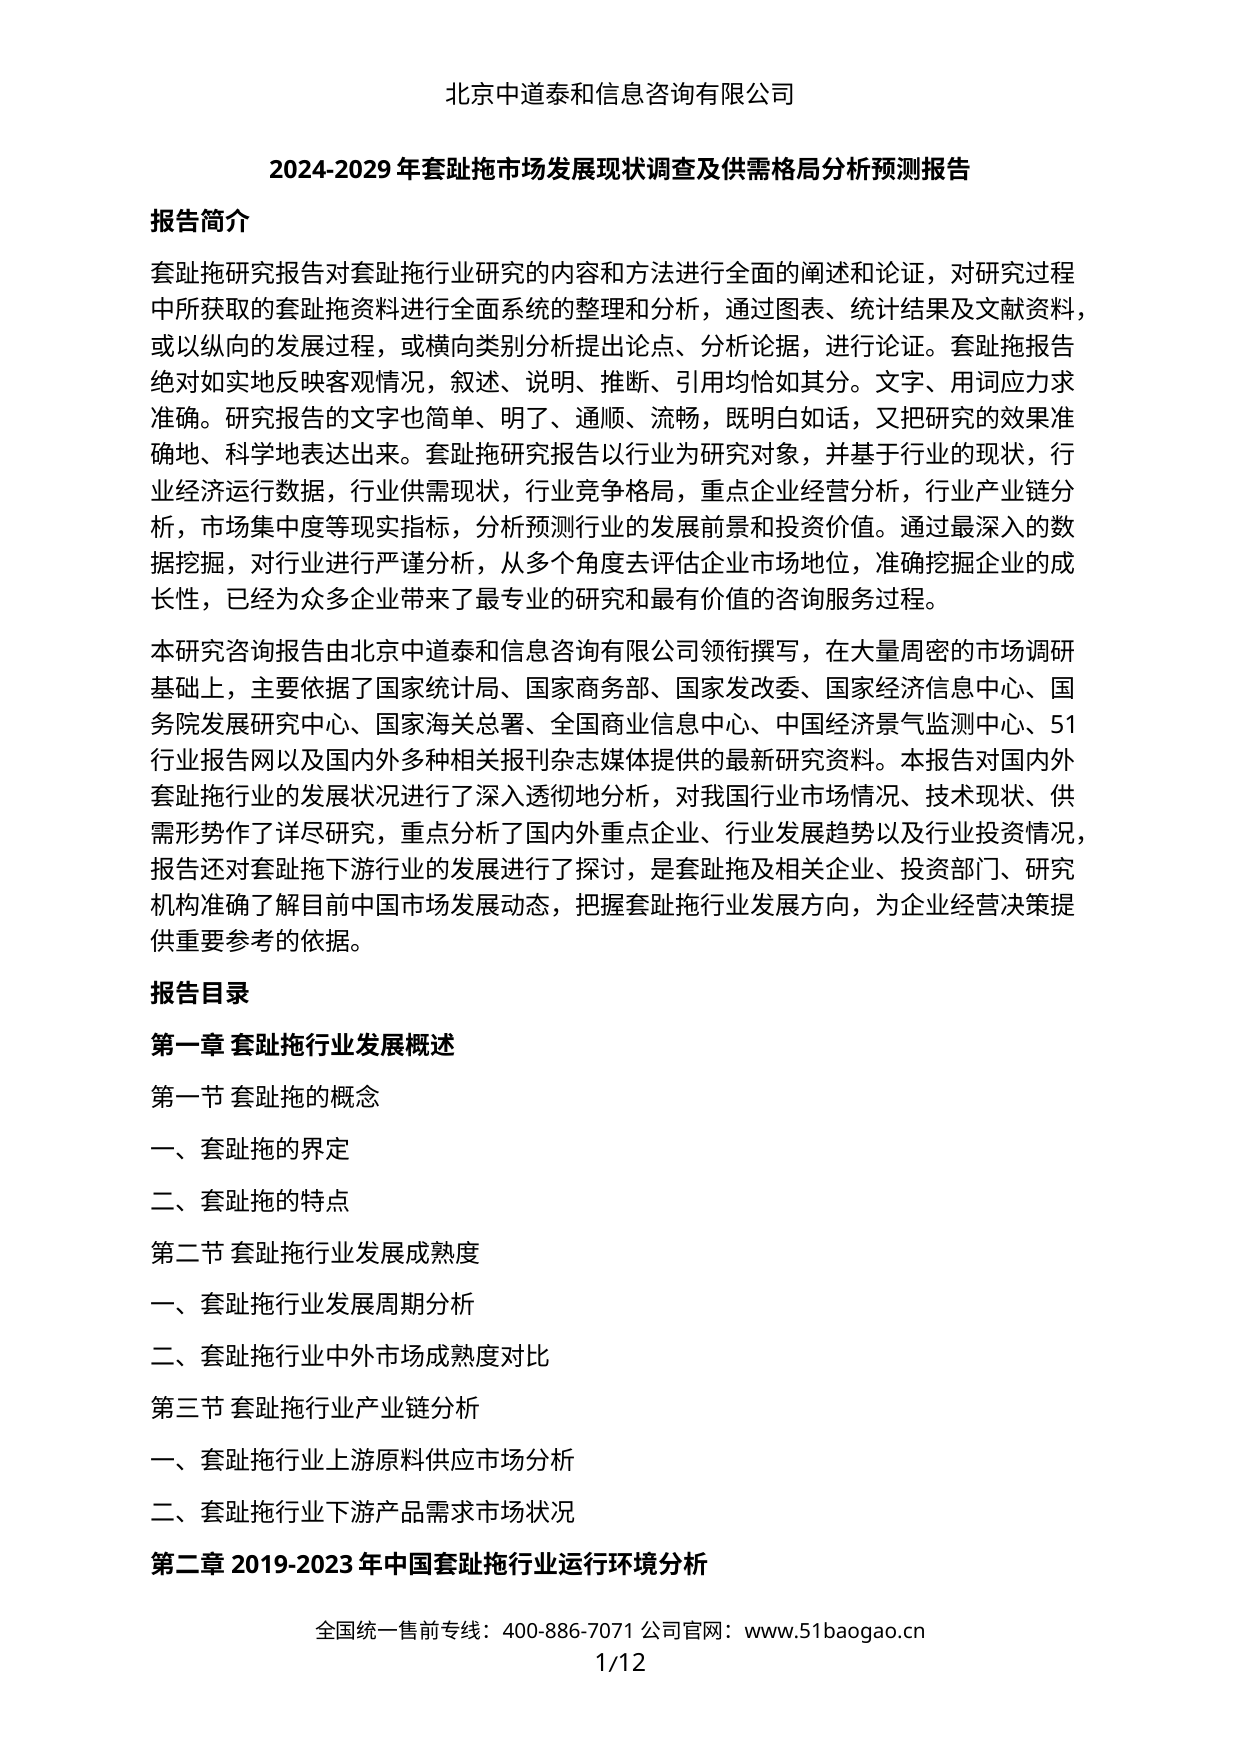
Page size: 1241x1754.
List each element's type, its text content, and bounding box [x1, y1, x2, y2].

text 第二节 套趾拖行业发展成熟度 [150, 1233, 1090, 1269]
text 二、套趾拖行业中外市场成熟度对比 [150, 1337, 1090, 1373]
text 一、套趾拖的界定 [150, 1129, 1090, 1166]
text 二、套趾拖的特点 [150, 1181, 1090, 1217]
text 2024-2029年套趾拖市场发展现状调查及供需格局分析预测报告 [150, 150, 1090, 186]
text 二、套趾拖行业下游产品需求市场状况 [150, 1492, 1090, 1529]
text 第一章 套趾拖行业发展概述 [150, 1026, 1090, 1062]
text 一、套趾拖行业发展周期分析 [150, 1285, 1090, 1321]
text 第一节 套趾拖的概念 [150, 1077, 1090, 1114]
text 第二章 2019-2023年中国套趾拖行业运行环境分析 [150, 1544, 1090, 1581]
text 报告简介 [150, 202, 1090, 238]
text 一、套趾拖行业上游原料供应市场分析 [150, 1441, 1090, 1477]
text 本研究咨询报告由北京中道泰和信息咨询有限公司领衔撰写，在大量周密的市场调研基础上，主要依据了国家统计局、国家商务部、国家发改委、国家经济信息中心、国务院发展研究中心、国家海关总署、全国商业信息中心、中国经济景气监测中心、51行业报告网以及国内外多种相关报刊杂志媒体提供的最新研究资料。本报告对国内外套趾拖行业的发展状况进行了深入透彻地分析，对我国行业市场情况、技术现状、供需形势作了详尽研究，重点分析了国内外重点企业、行业发展趋势以及行业投资情况，报告还对套趾拖下游行业的发展进行了探讨，是套趾拖及相关企业、投资部门、研究机构准确了解目前中国市场发展动态，把握套趾拖行业发展方向，为企业经营决策提供重要参考的依据。 [150, 632, 1090, 958]
text 第三节 套趾拖行业产业链分析 [150, 1389, 1090, 1425]
text 报告目录 [150, 974, 1090, 1010]
text 套趾拖研究报告对套趾拖行业研究的内容和方法进行全面的阐述和论证，对研究过程中所获取的套趾拖资料进行全面系统的整理和分析，通过图表、统计结果及文献资料，或以纵向的发展过程，或横向类别分析提出论点、分析论据，进行论证。套趾拖报告绝对如实地反映客观情况，叙述、说明、推断、引用均恰如其分。文字、用词应力求准确。研究报告的文字也简单、明了、通顺、流畅，既明白如话，又把研究的效果准确地、科学地表达出来。套趾拖研究报告以行业为研究对象，并基于行业的现状，行业经济运行数据，行业供需现状，行业竞争格局，重点企业经营分析，行业产业链分析，市场集中度等现实指标，分析预测行业的发展前景和投资价值。通过最深入的数据挖掘，对行业进行严谨分析，从多个角度去评估企业市场地位，准确挖掘企业的成长性，已经为众多企业带来了最专业的研究和最有价值的咨询服务过程。 [150, 254, 1090, 616]
